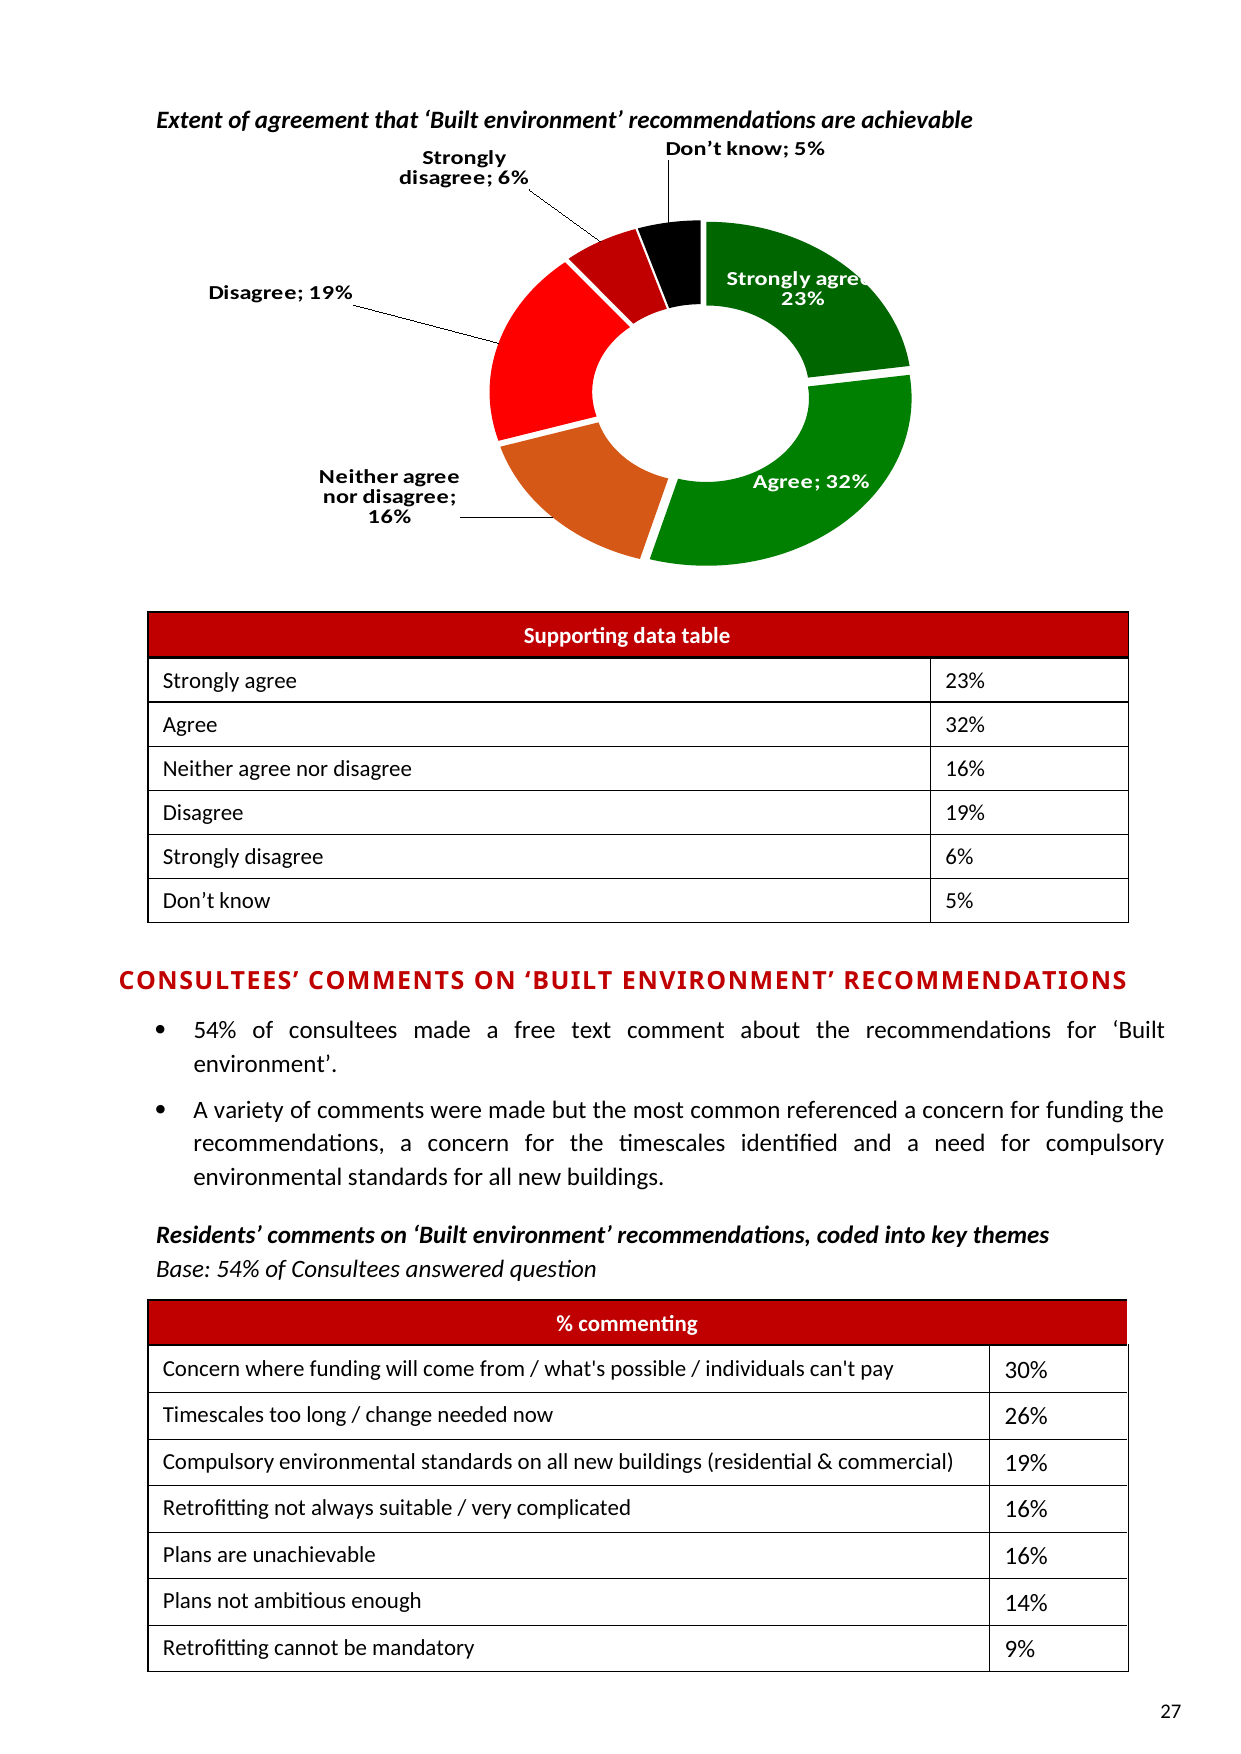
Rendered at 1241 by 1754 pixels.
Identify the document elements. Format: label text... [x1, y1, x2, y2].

table_cell 16% [990, 1485, 1128, 1532]
table_cell Compulsory environmental standards on all new buildings (residential & commercial) [149, 1440, 989, 1485]
table_cell Don’t know [149, 879, 930, 922]
table_cell 26% [990, 1392, 1128, 1438]
table_cell Strongly agree [149, 659, 930, 701]
table_cell 19% [931, 791, 1128, 834]
list 54% of consultees made a free text comment about the recommendations for ‘Built environment’. [156, 1014, 1166, 1078]
table_cell 30% [990, 1346, 1128, 1392]
table_cell Disagree [149, 791, 930, 834]
table_cell 14% [990, 1578, 1128, 1625]
text Extent of agreement that ‘Built environment’ recommendations are achievable [156, 104, 1166, 135]
subtitle consultees’ comments on ‘built environment’ recommendations [118, 963, 1166, 996]
table_cell 16% [990, 1532, 1128, 1578]
list A variety of comments were made but the most common referenced a concern for funding the recommendations, a concern for the timescales identified and a need for compulsory environmental standards for all new buildings. [156, 1094, 1166, 1192]
table_header % commenting [149, 1301, 1127, 1344]
table_cell Concern where funding will come from / what's possible / individuals can't pay [149, 1346, 989, 1392]
text Residents’ comments on ‘Built environment’ recommendations, coded into key themes Base: 54% of Consultees answered question [156, 1219, 1166, 1284]
table_cell Timescales too long / change needed now [149, 1393, 989, 1438]
table_cell 5% [931, 879, 1128, 922]
table_cell Strongly disagree [149, 835, 930, 878]
table_cell 9% [990, 1625, 1128, 1671]
table_cell 19% [990, 1439, 1128, 1485]
table_cell Neither agree nor disagree [149, 747, 930, 789]
table_cell 16% [931, 747, 1128, 789]
table_header Supporting data table [149, 613, 1128, 656]
table_cell Retrofitting cannot be mandatory [149, 1626, 989, 1671]
table_cell 32% [931, 703, 1128, 746]
table_cell Plans not ambitious enough [149, 1579, 989, 1625]
table_cell 23% [931, 659, 1128, 701]
table_cell 6% [931, 835, 1128, 878]
table_cell Plans are unachievable [149, 1533, 989, 1578]
table_cell Retrofitting not always suitable / very complicated [149, 1486, 989, 1532]
table_cell Agree [149, 703, 930, 746]
